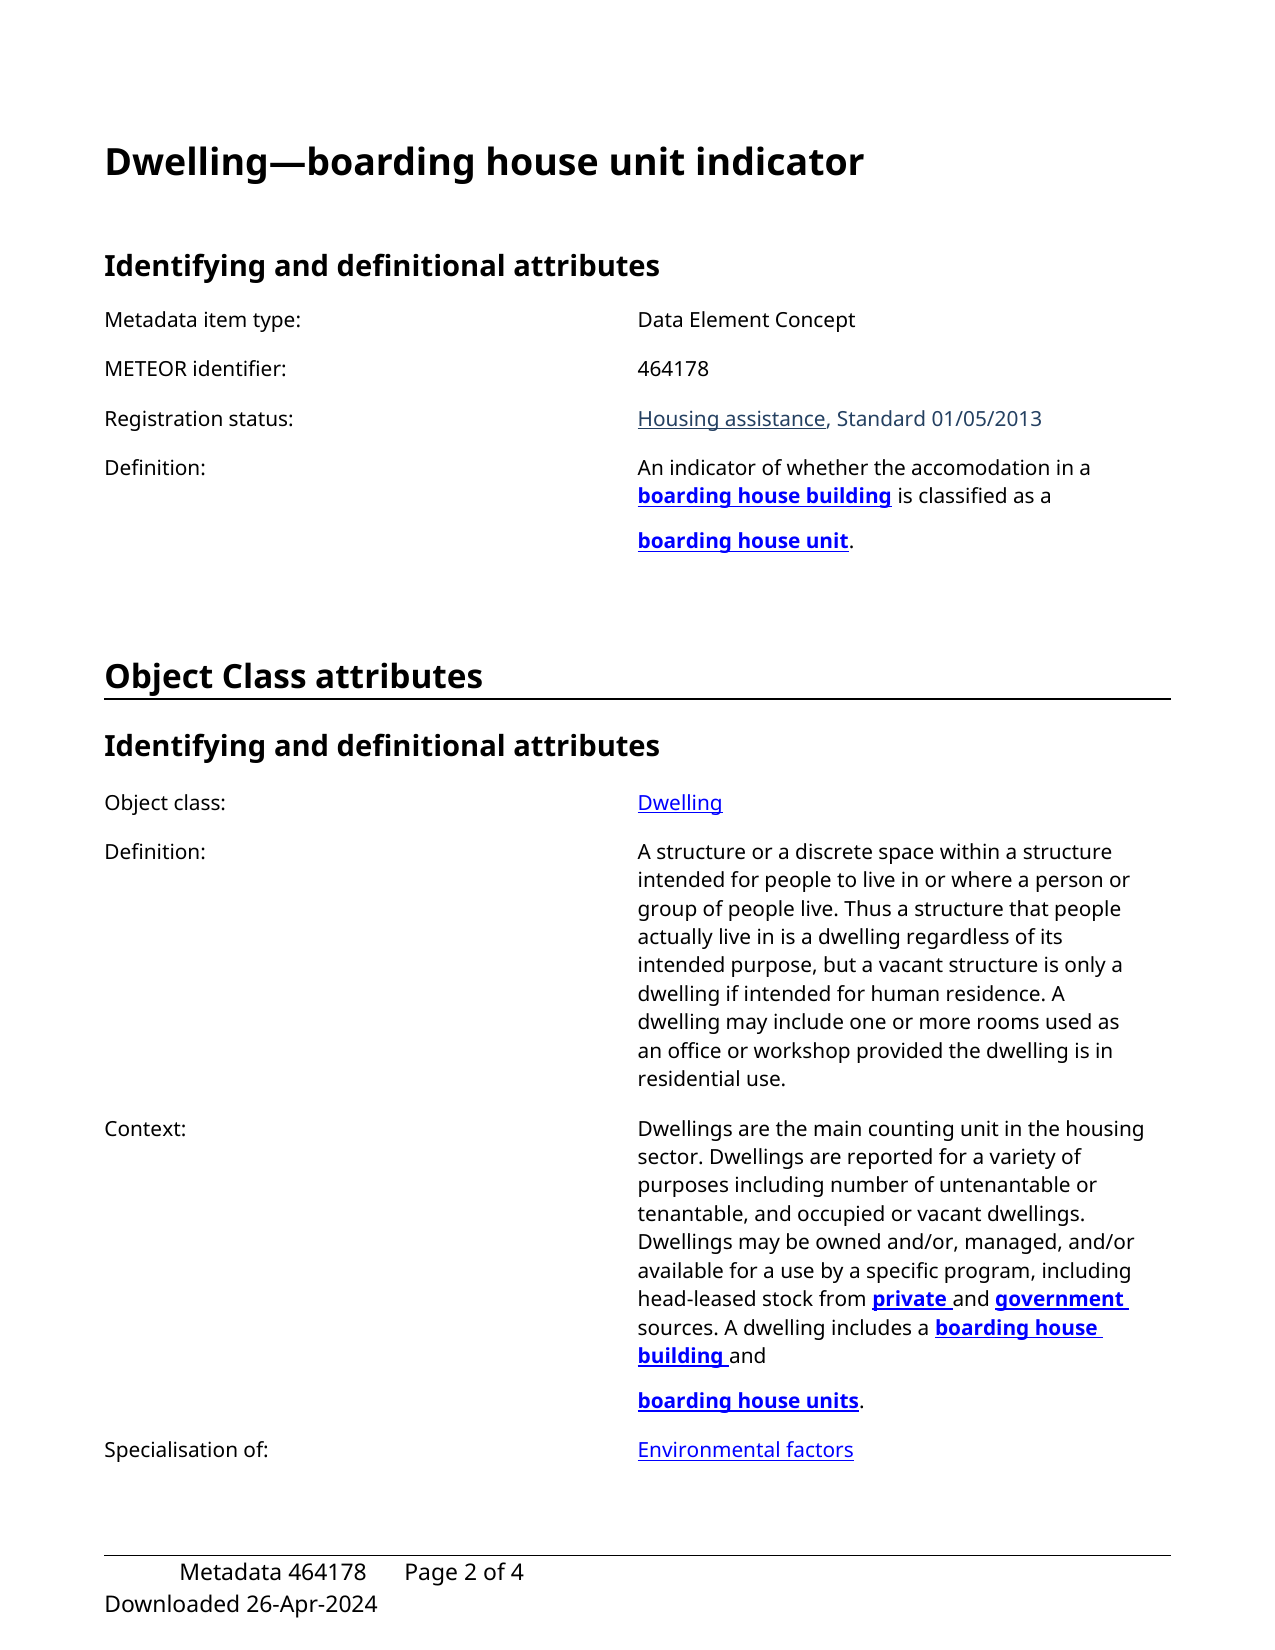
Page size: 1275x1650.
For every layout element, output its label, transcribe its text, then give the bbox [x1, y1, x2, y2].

subtitle Dwelling—boarding house unit indicator [104, 135, 1171, 186]
table_cell A structure or a discrete space within a structure intended for people to live in or where a person or group of people live. Thus a structure that people actually live in is a dwelling regardless of its intended purpose, but a vacant structure is only a dwelling if intended for human residence. A dwelling may include one or more rooms used as an office or workshop provided the dwelling is in residential use. [626, 826, 1159, 1103]
table_cell Context: [93, 1103, 626, 1425]
table_cell Dwellings are the main counting unit in the housing sector. Dwellings are reported for a variety of purposes including number of untenantable or tenantable, and occupied or vacant dwellings. Dwellings may be owned and/or, managed, and/or available for a use by a specific program, including head-leased stock from private and government sources. A dwelling includes a boarding house building and boarding house units. [626, 1103, 1159, 1425]
table_cell Environmental factors [626, 1425, 1159, 1474]
table_cell Definition: [93, 826, 626, 1103]
subtitle Identifying and definitional attributes [104, 725, 1171, 765]
table_cell METEOR identifier: [93, 344, 626, 393]
table_cell Definition: [93, 443, 626, 566]
table_header Object class: [93, 777, 626, 826]
table_cell Metadata item type: [93, 295, 626, 344]
table_header Identifying and definitional attributes [93, 199, 1159, 295]
table_cell Specialisation of: [93, 1425, 626, 1474]
table_header Dwelling [626, 777, 1159, 826]
table_cell Data Element Concept [626, 295, 1159, 344]
table_cell An indicator of whether the accomodation in a boarding house building is classified as a boarding house unit. [626, 443, 1159, 566]
table_cell 464178 [626, 344, 1159, 393]
table_cell Registration status: [93, 394, 626, 443]
subtitle Object Class attributes [104, 653, 1171, 698]
table_cell Housing assistance, Standard 01/05/2013 [626, 394, 1159, 443]
